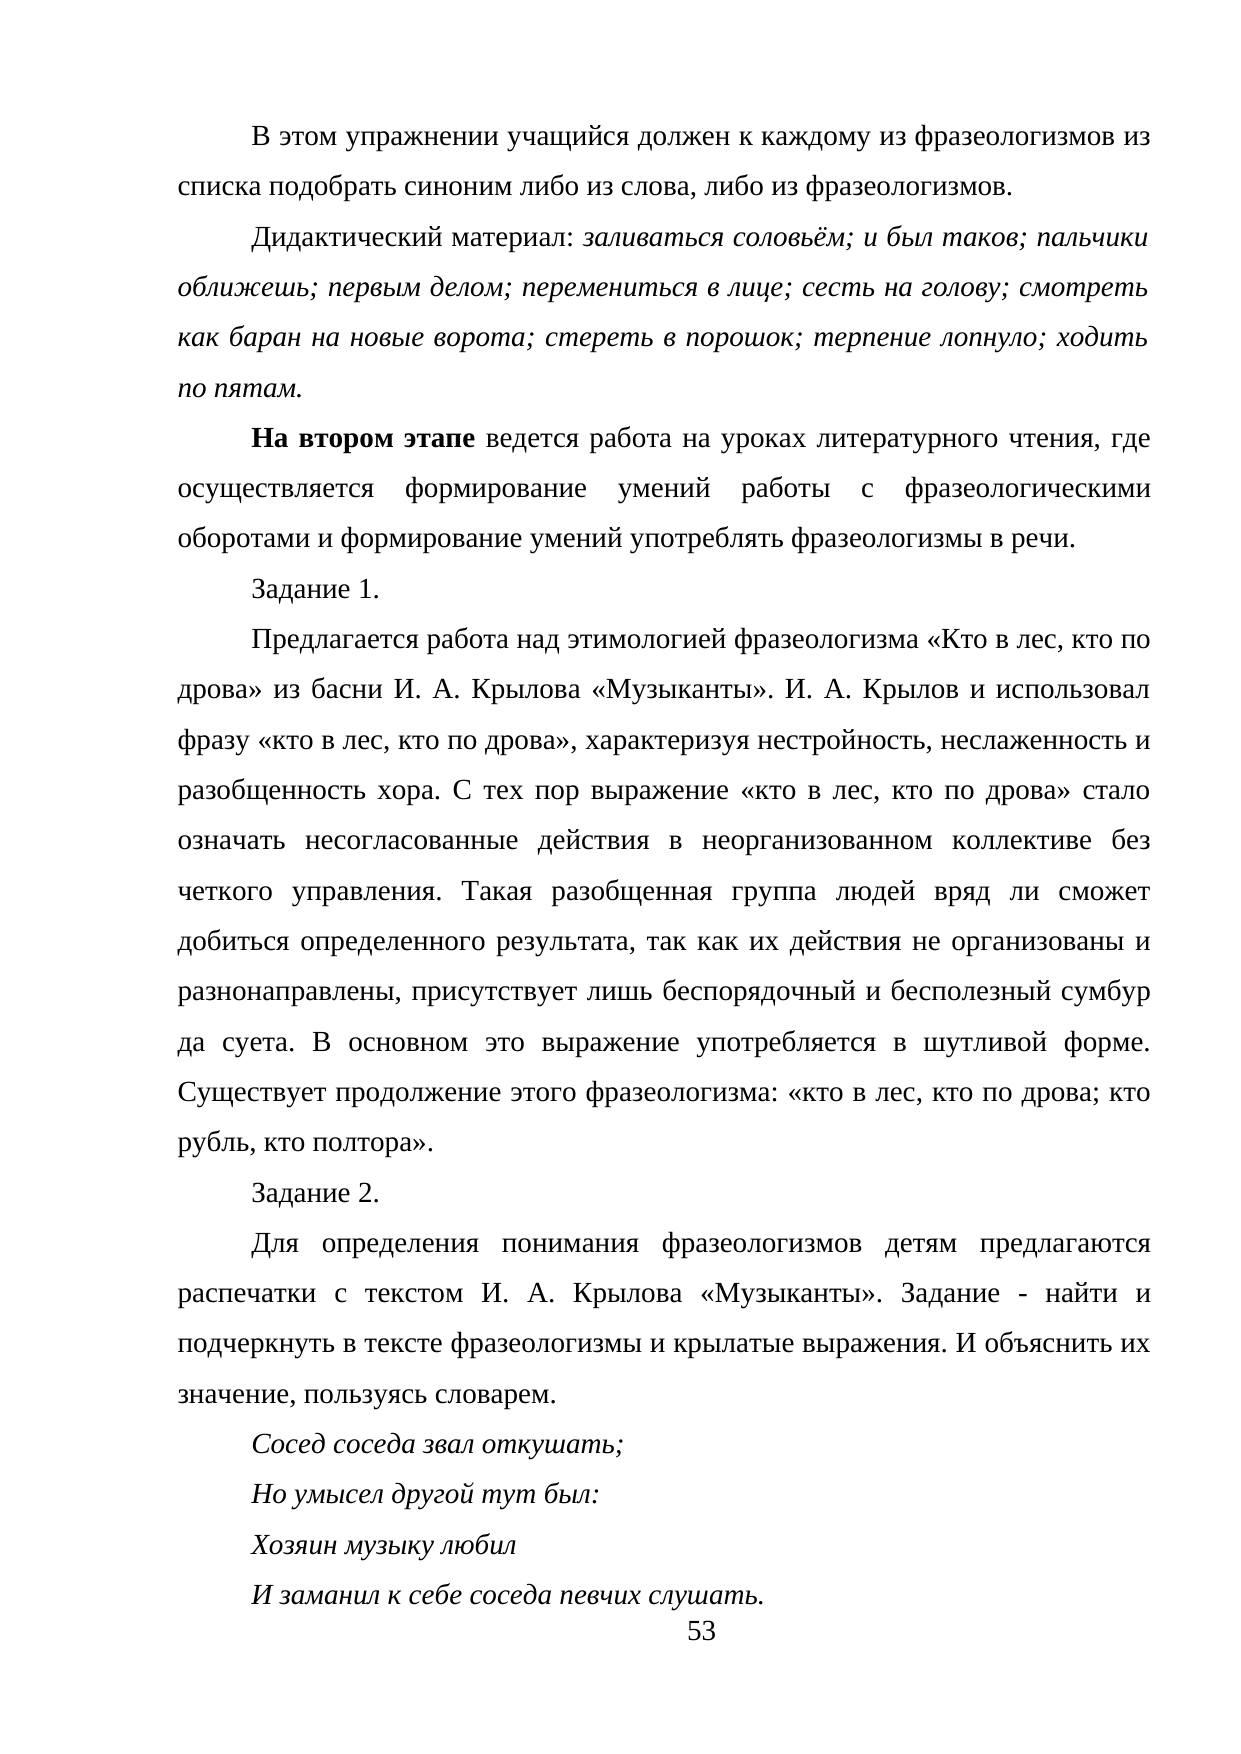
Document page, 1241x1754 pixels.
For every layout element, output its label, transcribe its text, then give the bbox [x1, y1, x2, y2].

text Задание 2. [177, 1175, 1152, 1208]
text И заманил к себе соседа певчих слушать. [177, 1577, 1152, 1611]
text На втором этапе ведется работа на уроках литературного чтения, где осуществляется формирование умений работы с фразеологическими оборотами и формирование умений употреблять фразеологизмы в речи. [177, 420, 1152, 554]
text Но умысел другой тут был: [177, 1477, 1152, 1510]
text Хозяин музыку любил [177, 1527, 1152, 1560]
text В этом упражнении учащийся должен к каждому из фразеологизмов из списка подобрать синоним либо из слова, либо из фразеологизмов. [177, 118, 1152, 202]
text Сосед соседа звал откушать; [177, 1426, 1152, 1460]
text Предлагается работа над этимологией фразеологизма «Кто в лес, кто по дрова» из басни И. А. Крылова «Музыканты». И. А. Крылов и использовал фразу «кто в лес, кто по дрова», характеризуя нестройность, неслаженность и разобщенность хора. С тех пор выражение «кто в лес, кто по дрова» стало означать несогласованные действия в неорганизованном коллективе без четкого управления. Такая разобщенная группа людей вряд ли сможет добиться определенного результата, так как их действия не организованы и разнонаправлены, присутствует лишь беспорядочный и бесполезный сумбур да суета. В основном это выражение употребляется в шутливой форме. Существует продолжение этого фразеологизма: «кто в лес, кто по дрова; кто рубль, кто полтора». [177, 621, 1152, 1158]
text Дидактический материал: заливаться соловьём; и был таков; пальчики оближешь; первым делом; перемениться в лице; сесть на голову; смотреть как баран на новые ворота; стереть в порошок; терпение лопнуло; ходить по пятам. [177, 219, 1152, 403]
text Задание 1. [177, 571, 1152, 604]
text Для определения понимания фразеологизмов детям предлагаются распечатки с текстом И. А. Крылова «Музыканты». Задание - найти и подчеркнуть в тексте фразеологизмы и крылатые выражения. И объяснить их значение, пользуясь словарем. [177, 1225, 1152, 1409]
